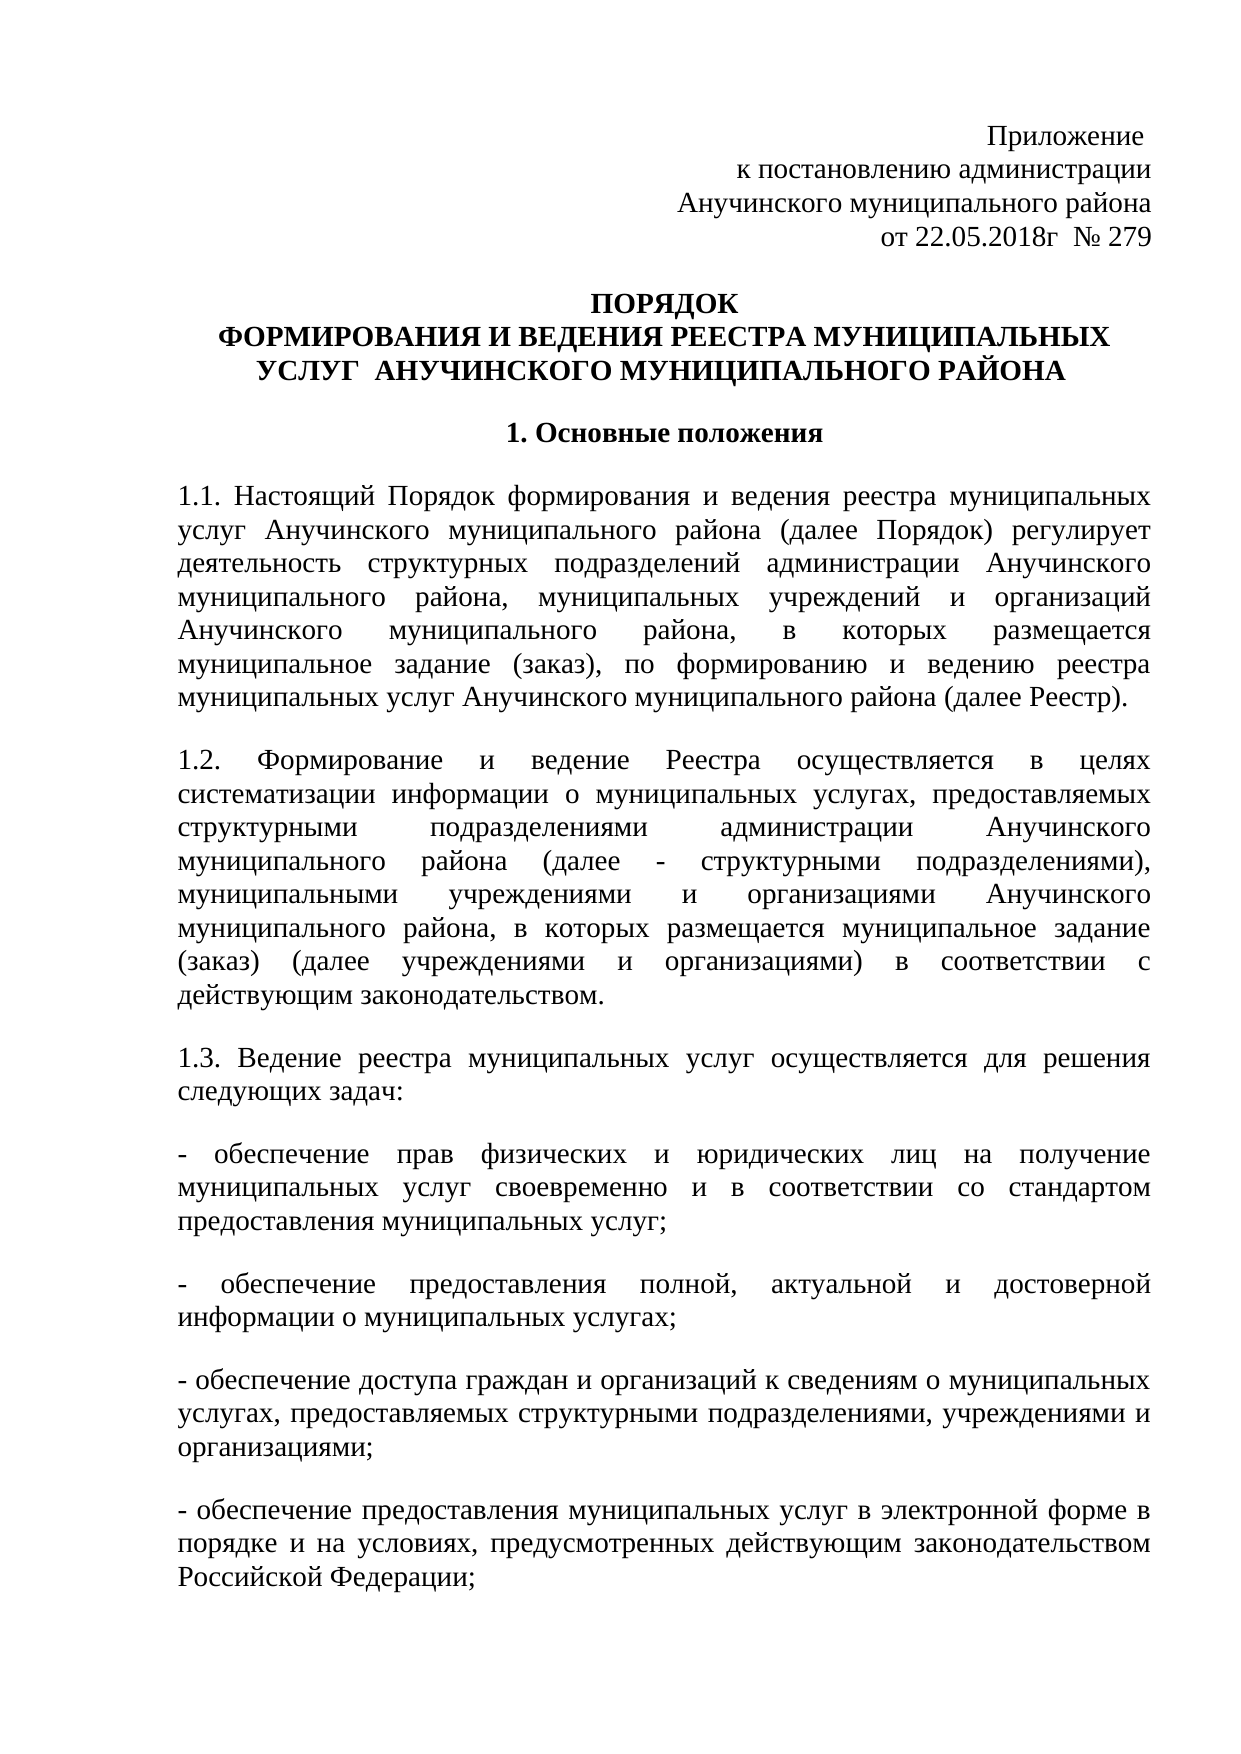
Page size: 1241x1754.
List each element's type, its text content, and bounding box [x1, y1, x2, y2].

text 1.2. Формирование и ведение Реестра осуществляется в целях систематизации информации о муниципальных услугах, предоставляемых структурными подразделениями администрации Анучинского муниципального района (далее - структурными подразделениями), муниципальными учреждениями и организациями Анучинского муниципального района, в которых размещается муниципальное задание (заказ) (далее учреждениями и организациями) в соответствии с действующим законодательством. [177, 742, 1152, 1011]
text - обеспечение прав физических и юридических лиц на получение муниципальных услуг своевременно и в соответствии со стандартом предоставления муниципальных услуг; [177, 1136, 1152, 1237]
title ФОРМИРОВАНИЯ И ВЕДЕНИЯ РЕЕСТРА МУНИЦИПАЛЬНЫХ УСЛУГ АНУЧИНСКОГО МУНИЦИПАЛЬНОГО РАЙОНА [177, 319, 1152, 386]
text Приложение [177, 118, 1152, 152]
text 1.1. Настоящий Порядок формирования и ведения реестра муниципальных услуг Анучинского муниципального района (далее Порядок) регулирует деятельность структурных подразделений администрации Анучинского муниципального района, муниципальных учреждений и организаций Анучинского муниципального района, в которых размещается муниципальное задание (заказ), по формированию и ведению реестра муниципальных услуг Анучинского муниципального района (далее Реестр). [177, 478, 1152, 713]
text ПОРЯДОК [177, 286, 1152, 319]
text 1. Основные положения [177, 416, 1152, 449]
text - обеспечение предоставления муниципальных услуг в электронной форме в порядке и на условиях, предусмотренных действующим законодательством Российской Федерации; [177, 1492, 1152, 1592]
text - обеспечение доступа граждан и организаций к сведениям о муниципальных услугах, предоставляемых структурными подразделениями, учреждениями и организациями; [177, 1362, 1152, 1463]
text - обеспечение предоставления полной, актуальной и достоверной информации о муниципальных услугах; [177, 1266, 1152, 1333]
text 1.3. Ведение реестра муниципальных услуг осуществляется для решения следующих задач: [177, 1040, 1152, 1107]
text от 22.05.2018г № 279 [177, 219, 1152, 252]
text Анучинского муниципального района [177, 185, 1152, 219]
text к постановлению администрации [177, 152, 1152, 185]
